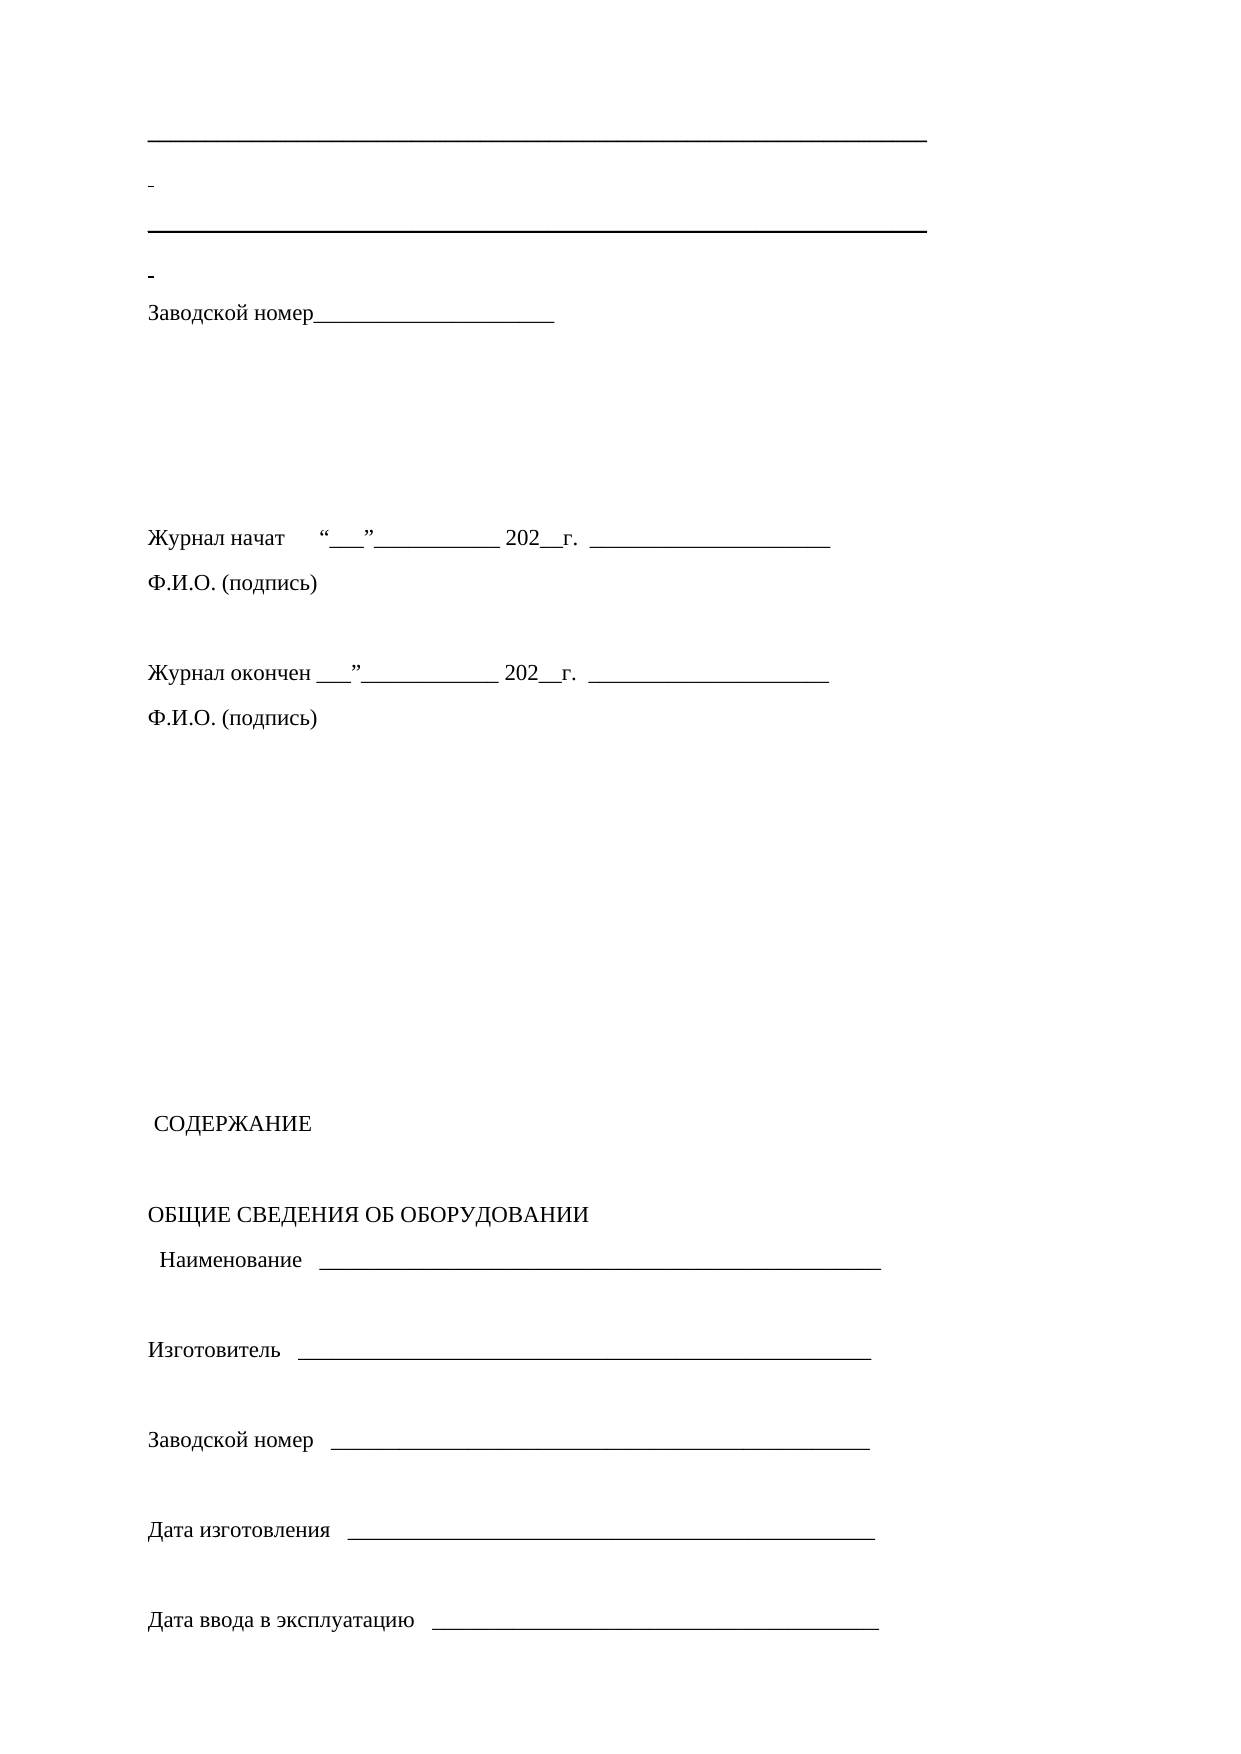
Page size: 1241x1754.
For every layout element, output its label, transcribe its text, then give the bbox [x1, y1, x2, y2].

text Ф.И.О. (подпись) [148, 569, 1152, 596]
text Дата изготовления ______________________________________________ [148, 1516, 1152, 1543]
text СОДЕРЖАНИЕ [148, 1110, 1152, 1137]
text Ф.И.О. (подпись) [148, 704, 1152, 731]
text Заводской номер_____________________ [148, 298, 1152, 325]
text Наименование _________________________________________________ [148, 1246, 1152, 1272]
text ____________________________________________________________________ [148, 118, 1152, 144]
text Изготовитель __________________________________________________ [148, 1336, 1152, 1362]
text Журнал начат “___”___________ 202__г. _____________________ [148, 524, 1152, 550]
text ОБЩИЕ СВЕДЕНИЯ ОБ ОБОРУДОВАНИИ [148, 1201, 1152, 1227]
text Дата ввода в эксплуатацию _______________________________________ [148, 1607, 1152, 1633]
text Заводской номер _______________________________________________ [148, 1426, 1152, 1452]
text Журнал окончен ___”____________ 202__г. _____________________ [148, 659, 1152, 686]
text ____________________________________________________________________ [148, 208, 1152, 235]
